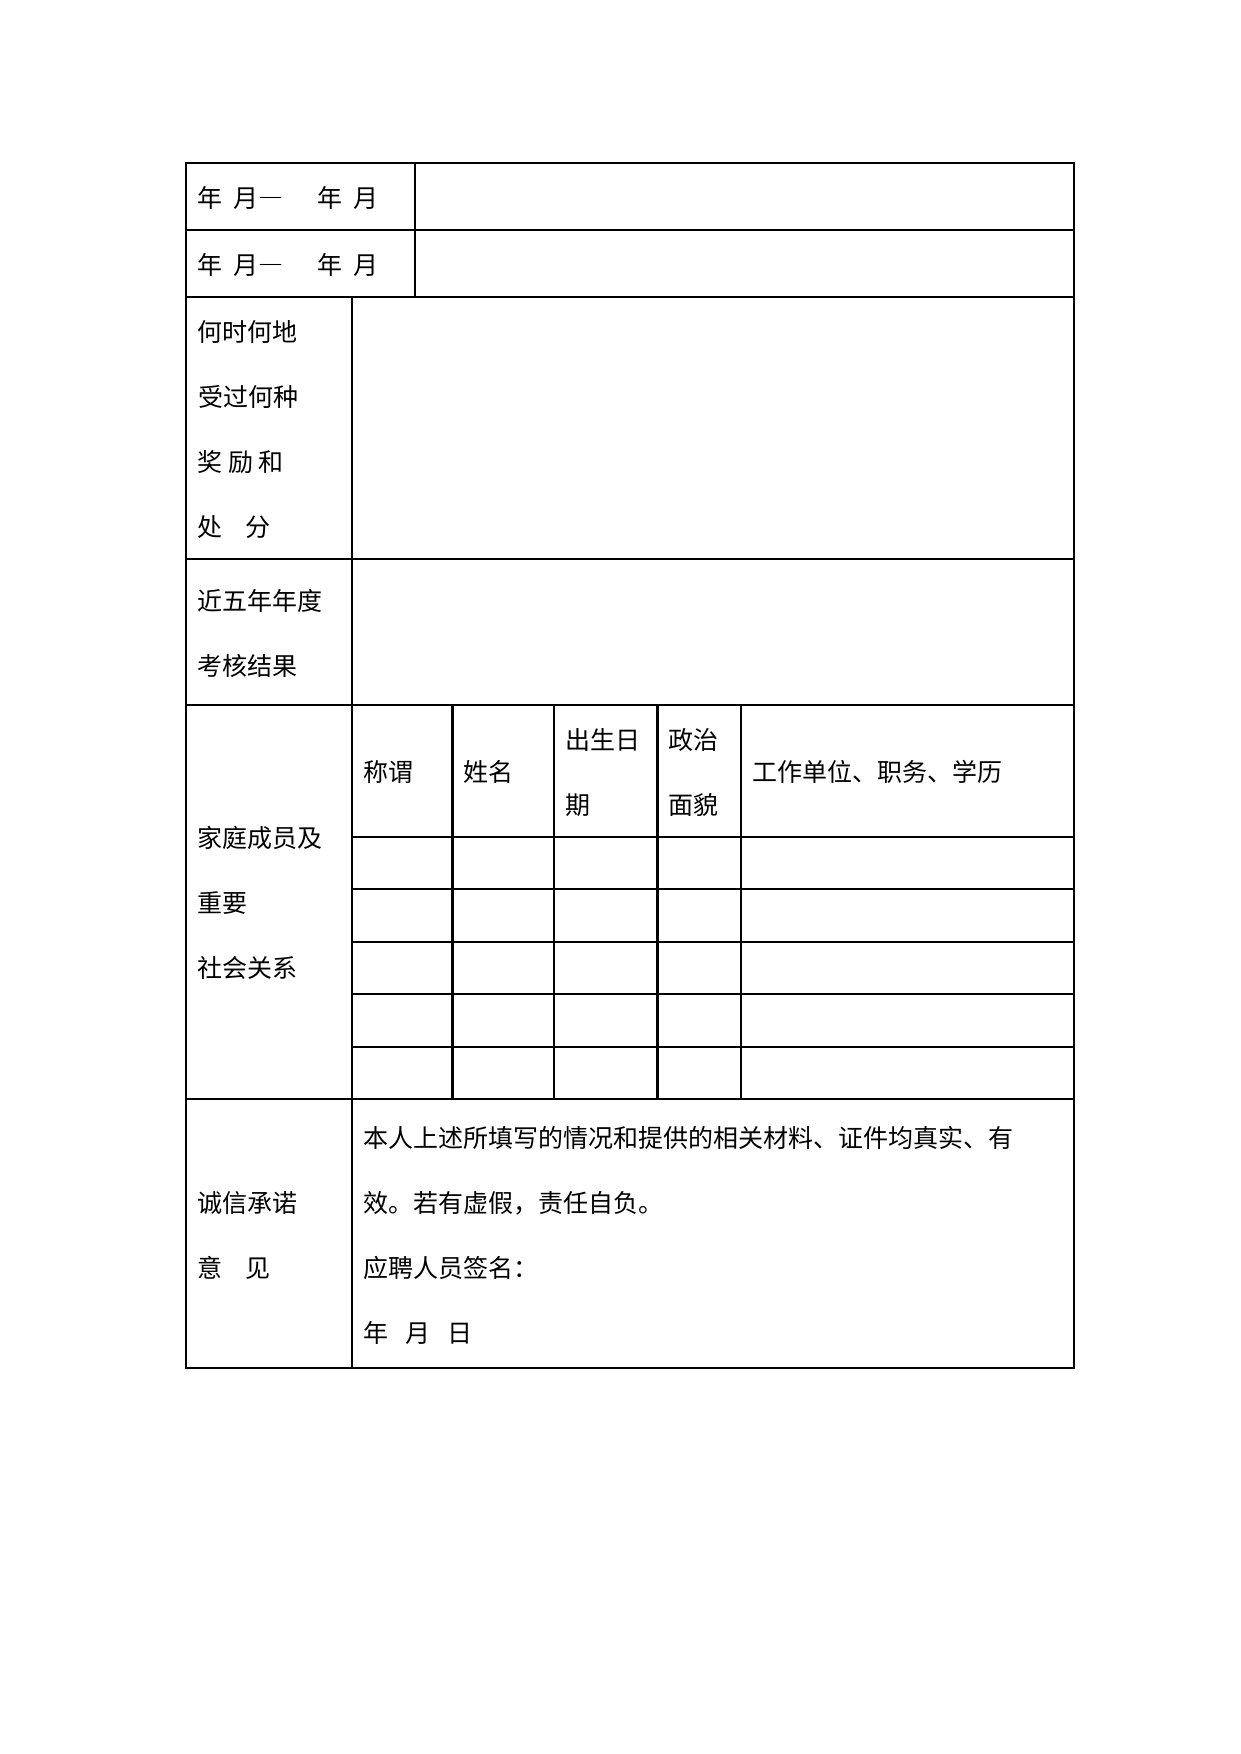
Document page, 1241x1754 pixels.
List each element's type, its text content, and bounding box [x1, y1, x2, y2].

table_cell [353, 890, 451, 941]
table_cell [353, 838, 451, 888]
table_cell [454, 1048, 553, 1098]
table_cell [353, 1048, 451, 1098]
table_cell [454, 890, 553, 941]
table_cell 姓名 [454, 706, 553, 836]
table_cell 本人上述所填写的情况和提供的相关材料、证件均真实、有效。若有虚假，责任自负。 应聘人员签名： 年 月 日 [353, 1100, 1073, 1367]
table_cell [454, 995, 553, 1046]
table_cell [454, 838, 553, 888]
table_cell [659, 890, 740, 941]
table_cell [353, 943, 451, 993]
table_cell [353, 995, 451, 1046]
table_cell [555, 838, 656, 888]
table_cell [416, 164, 1073, 229]
table_cell [742, 1048, 1073, 1098]
table_cell 年 月— 年 月 [187, 231, 414, 296]
table_cell [659, 995, 740, 1046]
table_cell 何时何地 受过何种 奖 励 和 处 分 [187, 298, 351, 558]
table_cell 近五年年度 考核结果 [187, 560, 351, 704]
table_cell [555, 995, 656, 1046]
table_cell [555, 1048, 656, 1098]
table_cell [416, 231, 1073, 296]
table_cell [555, 943, 656, 993]
table_cell 家庭成员及重要 社会关系 [187, 706, 351, 1098]
table_cell [454, 943, 553, 993]
table_cell [742, 943, 1073, 993]
table_cell 政治 面貌 [659, 706, 740, 836]
table_cell [742, 995, 1073, 1046]
table_cell [659, 943, 740, 993]
table_cell 诚信承诺 意 见 [187, 1100, 351, 1367]
table_cell [353, 298, 1073, 558]
table_cell [659, 1048, 740, 1098]
table_cell [353, 560, 1073, 704]
table_cell 称谓 [353, 706, 451, 836]
table_cell [742, 890, 1073, 941]
table_cell 工作单位、职务、学历 [742, 706, 1073, 836]
table_cell [555, 890, 656, 941]
table_cell 年 月— 年 月 [187, 164, 414, 229]
table_cell 出生日期 [555, 706, 656, 836]
table_cell [742, 838, 1073, 888]
table_cell [659, 838, 740, 888]
